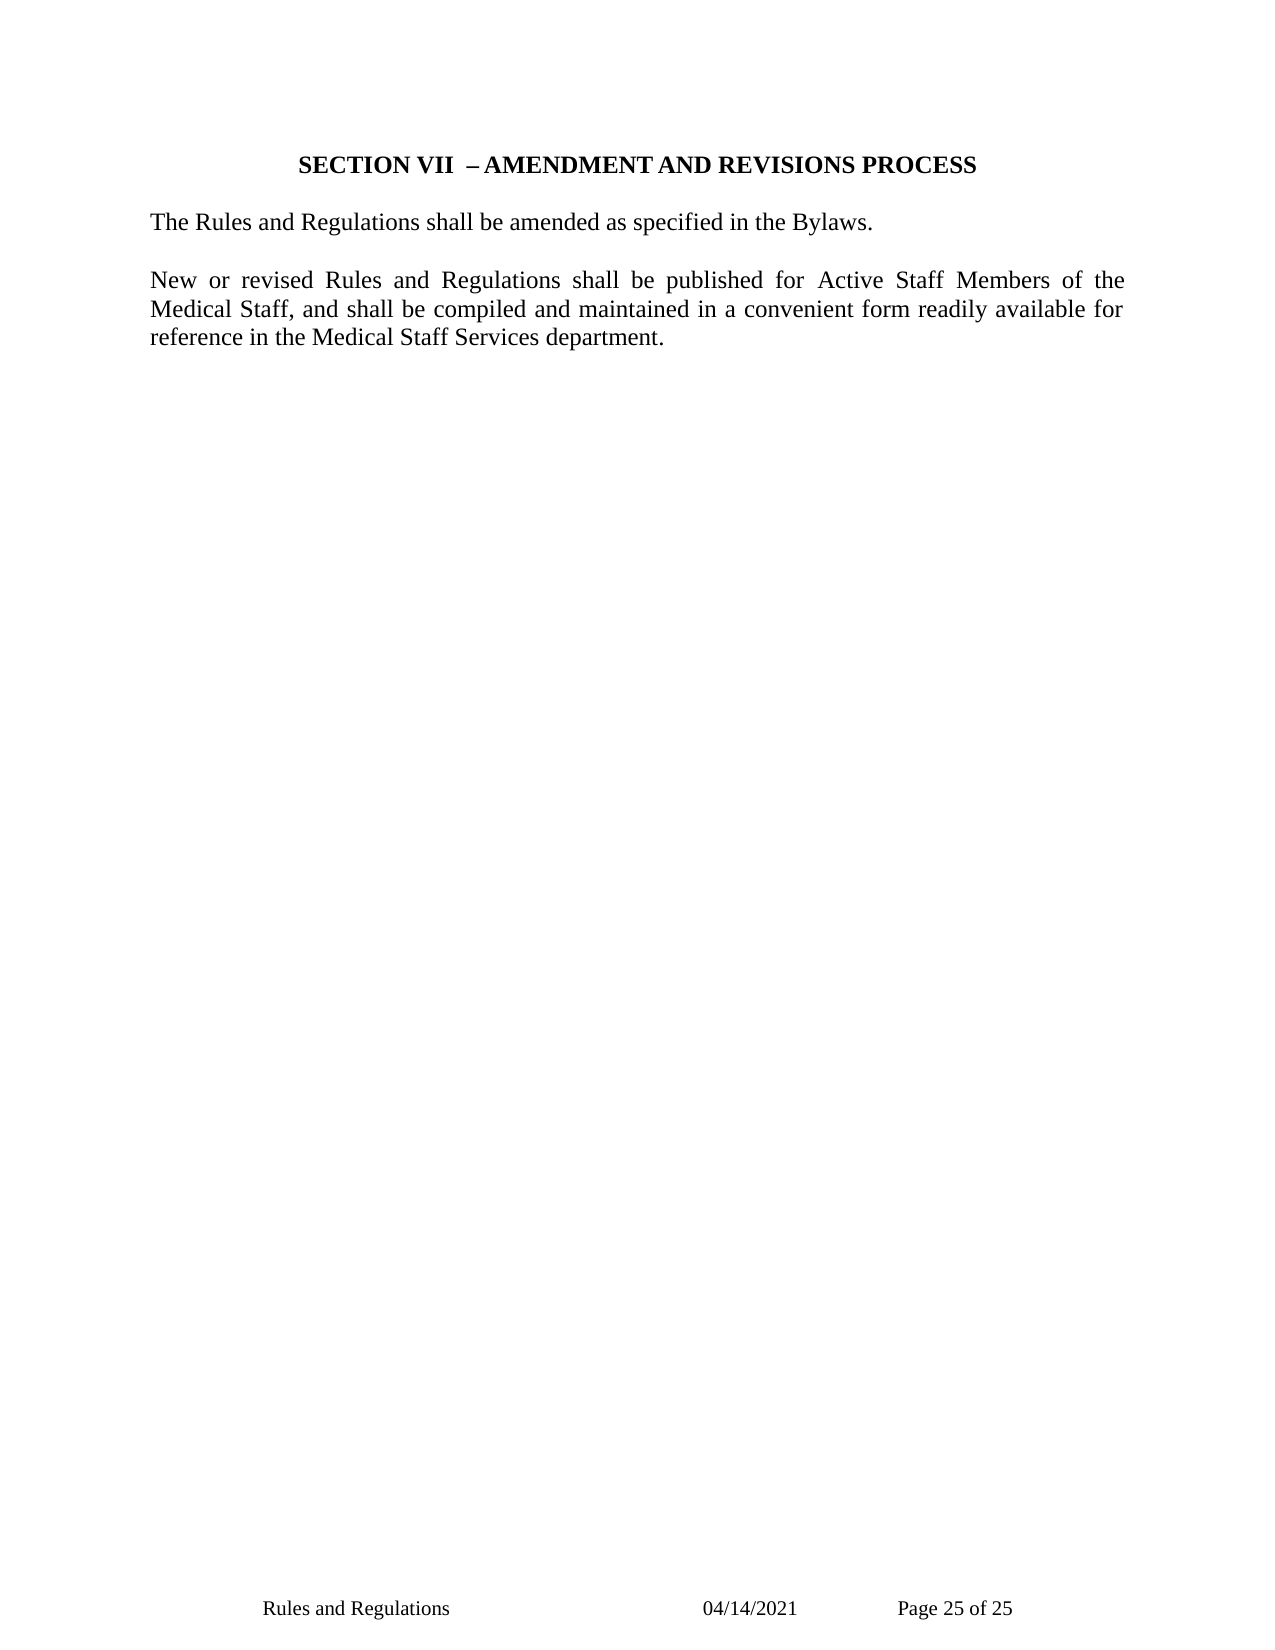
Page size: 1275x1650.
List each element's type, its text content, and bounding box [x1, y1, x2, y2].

text The Rules and Regulations shall be amended as specified in the Bylaws. [150, 207, 1125, 236]
text New or revised Rules and Regulations shall be published for Active Staff Members of the Medical Staff, and shall be compiled and maintained in a convenient form readily available for reference in the Medical Staff Services department. [150, 265, 1125, 351]
subtitle SECTION VII – AMENDMENT AND REVISIONS PROCESS [150, 150, 1125, 179]
